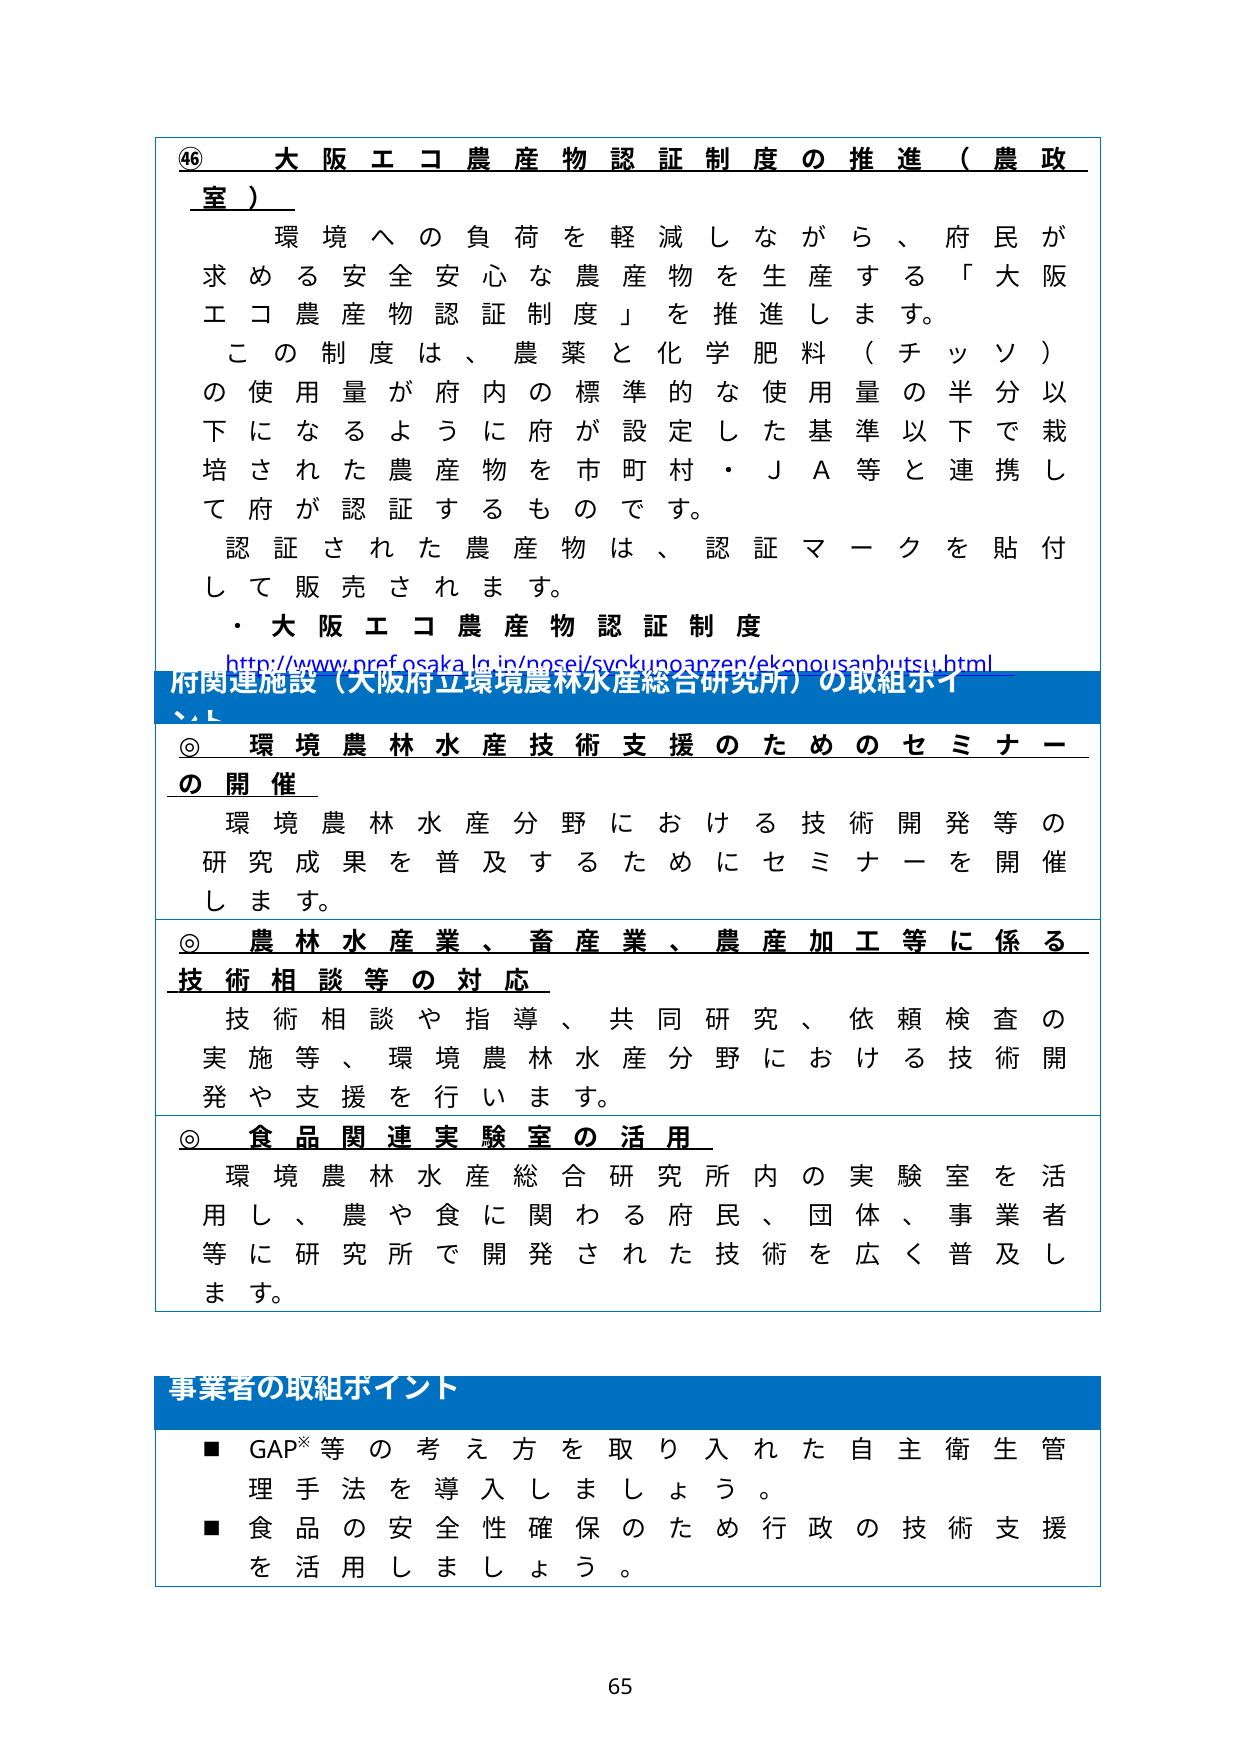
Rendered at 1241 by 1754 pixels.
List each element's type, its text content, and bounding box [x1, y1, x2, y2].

table_header ◎ 環境農林水産技術支援のためのセミナーの開催 環境農林水産分野における技術開発等の研究成果を普及するためにセミナーを開催します。 [156, 724, 1100, 919]
table_cell ㊻ 大阪エコ農産物認証制度の推進（農政室） 環境への負荷を軽減しながら、府民が求める安全安心な農産物を生産する「大阪エコ農産物認証制度」を推進します。 この制度は、農薬と化学肥料（チッソ）の使用量が府内の標準的な使用量の半分以下になるように府が設定した基準以下で栽培された農産物を市町村・ＪＡ等と連携して府が認証するものです。 認証された農産物は、認証マークを貼付して販売されます。 ・大阪エコ農産物認証制度 http://www.pref.osaka.lg.jp/nosei/syokunoanzen/ekonousanbutsu.html [156, 138, 1100, 683]
table_cell ◎ 農林水産業、畜産業、農産加工等に係る技術相談等の対応 技術相談や指導、共同研究、依頼検査の実施等、環境農林水産分野における技術開発や支援を行います。 [156, 920, 1100, 1115]
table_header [156, 1430, 1100, 1586]
table_cell ◎ 食品関連実験室の活用 環境農林水産総合研究所内の実験室を活用し、農や食に関わる府民、団体、事業者等に研究所で開発された技術を広く普及します。 [156, 1116, 1100, 1311]
